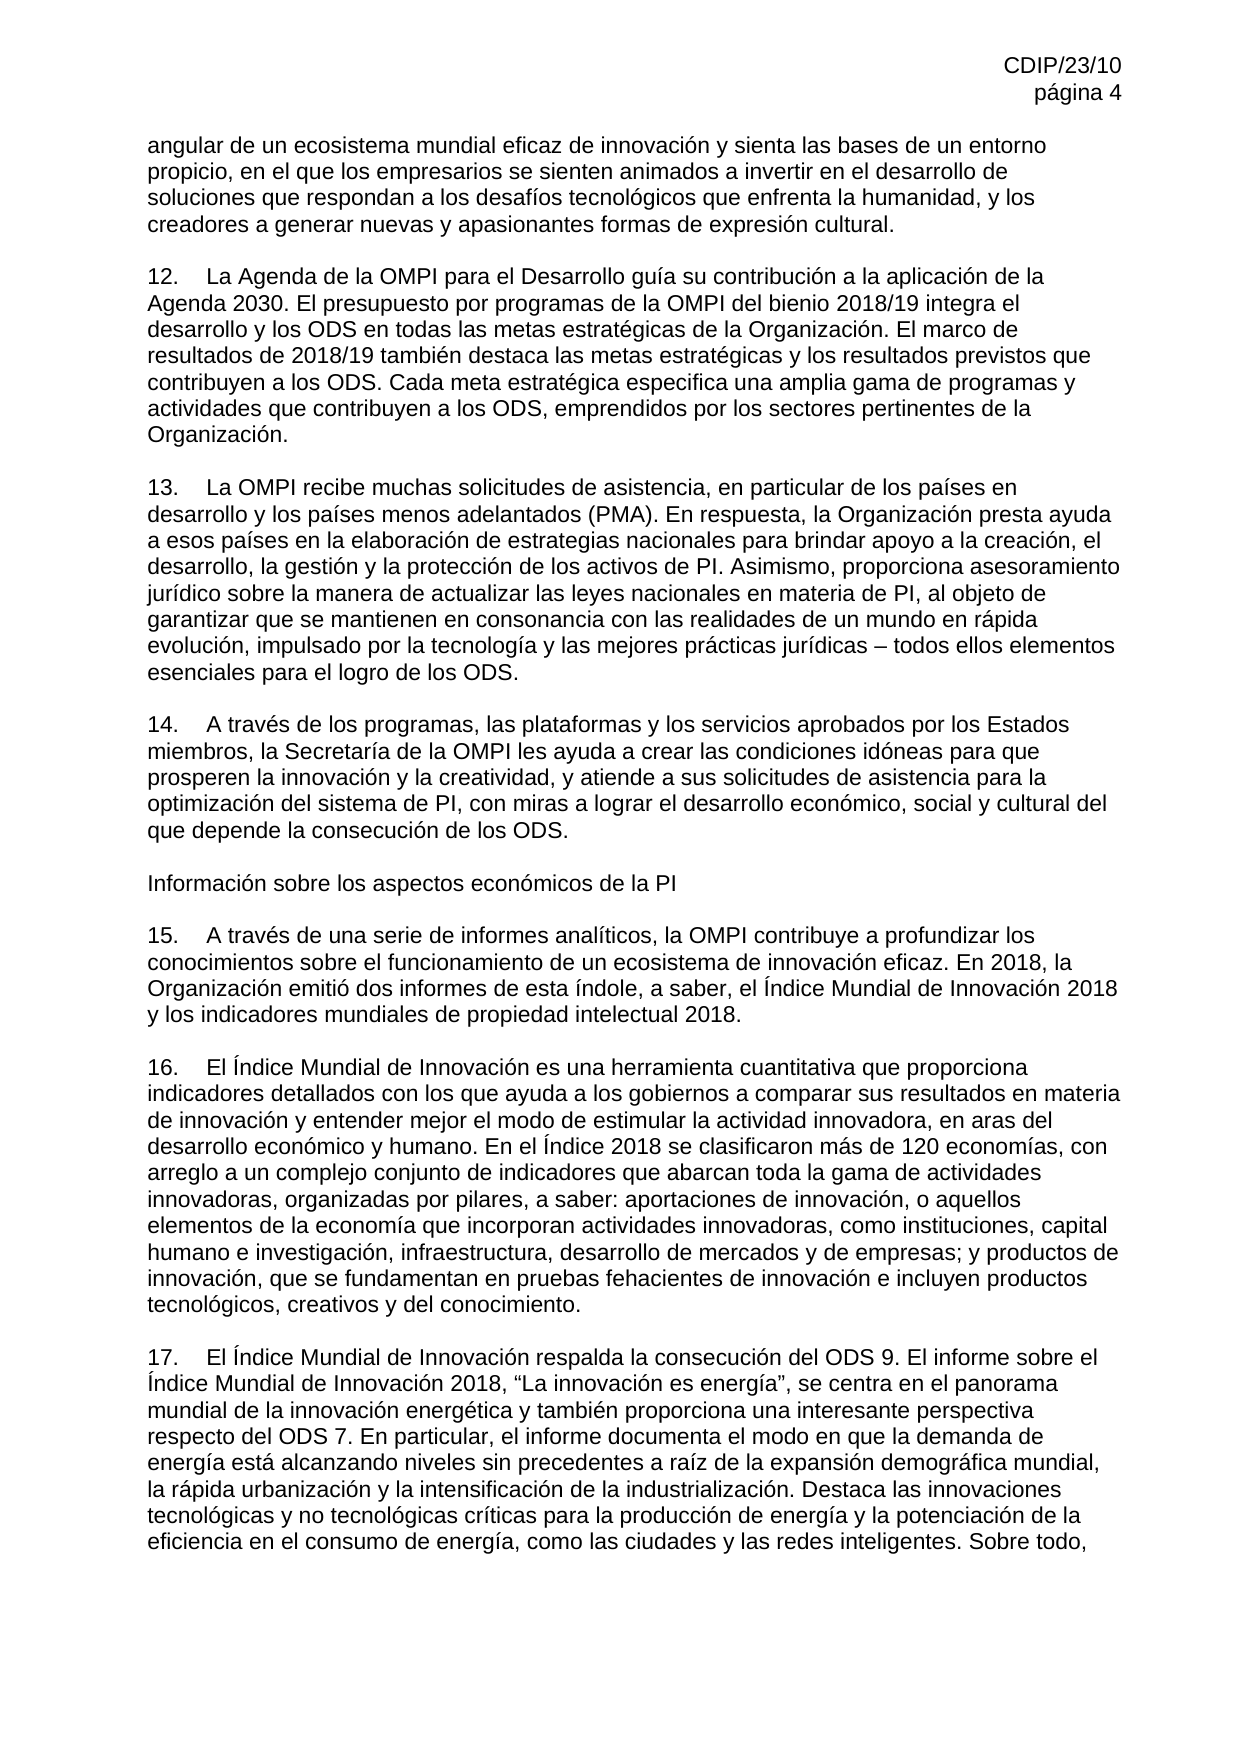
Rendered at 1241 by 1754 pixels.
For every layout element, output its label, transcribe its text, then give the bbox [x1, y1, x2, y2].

list La OMPI recibe muchas solicitudes de asistencia, en particular de los países en desarrollo y los países menos adelantados (PMA). En respuesta, la Organización presta ayuda a esos países en la elaboración de estrategias nacionales para brindar apoyo a la creación, el desarrollo, la gestión y la protección de los activos de PI. Asimismo, proporciona asesoramiento jurídico sobre la manera de actualizar las leyes nacionales en materia de PI, al objeto de garantizar que se mantienen en consonancia con las realidades de un mundo en rápida evolución, impulsado por la tecnología y las mejores prácticas jurídicas – todos ellos elementos esenciales para el logro de los ODS. [147, 474, 1122, 685]
list La Agenda de la OMPI para el Desarrollo guía su contribución a la aplicación de la Agenda 2030. El presupuesto por programas de la OMPI del bienio 2018/19 integra el desarrollo y los ODS en todas las metas estratégicas de la Organización. El marco de resultados de 2018/19 también destaca las metas estratégicas y los resultados previstos que contribuyen a los ODS. Cada meta estratégica especifica una amplia gama de programas y actividades que contribuyen a los ODS, emprendidos por los sectores pertinentes de la Organización. [147, 263, 1122, 448]
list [147, 132, 1122, 237]
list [147, 1344, 1122, 1555]
list A través de los programas, las plataformas y los servicios aprobados por los Estados miembros, la Secretaría de la OMPI les ayuda a crear las condiciones idóneas para que prosperen la innovación y la creatividad, y atiende a sus solicitudes de asistencia para la optimización del sistema de PI, con miras a lograr el desarrollo económico, social y cultural del que depende la consecución de los ODS. [147, 711, 1122, 843]
list A través de una serie de informes analíticos, la OMPI contribuye a profundizar los conocimientos sobre el funcionamiento de un ecosistema de innovación eficaz. En 2018, la Organización emitió dos informes de esta índole, a saber, el Índice Mundial de Innovación 2018 y los indicadores mundiales de propiedad intelectual 2018. [147, 922, 1122, 1028]
text Información sobre los aspectos económicos de la PI [147, 869, 1122, 896]
list El Índice Mundial de Innovación es una herramienta cuantitativa que proporciona indicadores detallados con los que ayuda a los gobiernos a comparar sus resultados en materia de innovación y entender mejor el modo de estimular la actividad innovadora, en aras del desarrollo económico y humano. En el Índice 2018 se clasificaron más de 120 economías, con arreglo a un complejo conjunto de indicadores que abarcan toda la gama de actividades innovadoras, organizadas por pilares, a saber: aportaciones de innovación, o aquellos elementos de la economía que incorporan actividades innovadoras, como instituciones, capital humano e investigación, infraestructura, desarrollo de mercados y de empresas; y productos de innovación, que se fundamentan en pruebas fehacientes de innovación e incluyen productos tecnológicos, creativos y del conocimiento. [147, 1054, 1122, 1317]
